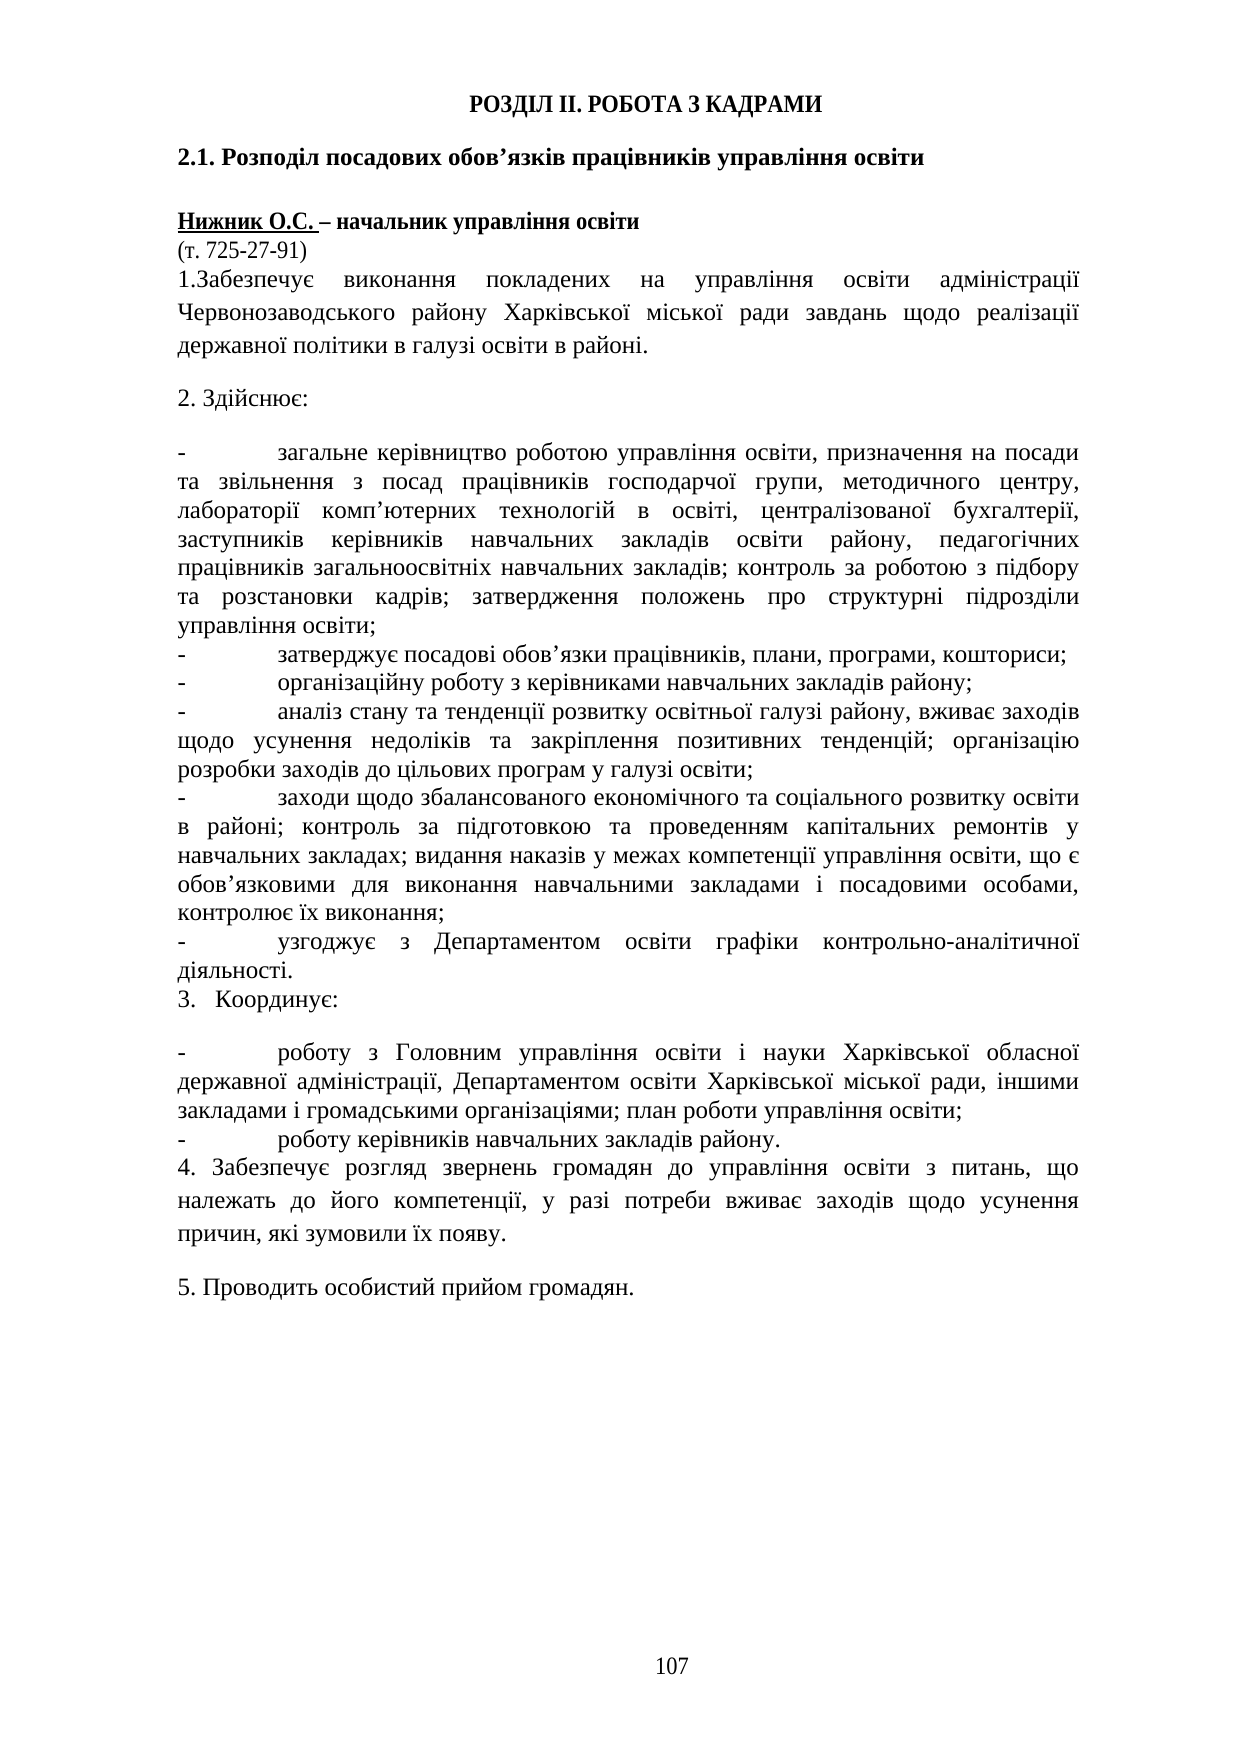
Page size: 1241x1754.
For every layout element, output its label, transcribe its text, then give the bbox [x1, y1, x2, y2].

text (т. 725-27-91) [177, 235, 1080, 264]
list загальне керівництво роботою управління освіти, призначення на посади та звільнення з посад працівників господарчої групи, методичного центру, лабораторії комп’ютерних технологій в освіті, централізованої бухгалтерії, заступників керівників навчальних закладів освіти району, педагогічних працівників загальноосвітніх навчальних закладів; контроль за роботою з підбору та розстановки кадрів; затвердження положень про структурні підрозділи управління освіти; [177, 437, 1080, 639]
text 1.Забезпечує виконання покладених на управління освіти адміністрації Червонозаводського району Харківської міської ради завдань щодо реалізації державної політики в галузі освіти в районі. [177, 264, 1080, 358]
text 3. Координує: [177, 984, 1080, 1012]
subtitle РОЗДІЛ ІІ. РОБОТА З КАДРАМИ [177, 89, 1114, 117]
list затверджує посадові обов’язки працівників, плани, програми, кошториси; [177, 639, 1080, 667]
list узгоджує з Департаментом освіти графіки контрольно-аналітичної діяльності. [177, 926, 1080, 984]
list роботу керівників навчальних закладів району. [177, 1124, 1080, 1152]
text 5. Проводить особистий прийом громадян. [177, 1272, 1080, 1301]
text 2. Здійснює: [177, 383, 1080, 412]
subtitle 2.1. Розподіл посадових обов’язків працівників управління освіти [177, 142, 1114, 171]
list заходи щодо збалансованого економічного та соціального розвитку освіти в районі; контроль за підготовкою та проведенням капітальних ремонтів у навчальних закладах; видання наказів у межах компетенції управління освіти, що є обов’язковими для виконання навчальними закладами і посадовими особами, контролює їх виконання; [177, 782, 1080, 926]
list роботу з Головним управління освіти і науки Харківської обласної державної адміністрації, Департаментом освіти Харківської міської ради, іншими закладами і громадськими організаціями; план роботи управління освіти; [177, 1037, 1080, 1124]
list організаційну роботу з керівниками навчальних закладів району; [177, 667, 1080, 696]
text 4. Забезпечує розгляд звернень громадян до управління освіти з питань, що належать до його компетенції, у разі потреби вживає заходів щодо усунення причин, які зумовили їх появу. [177, 1152, 1080, 1247]
list аналіз стану та тенденції розвитку освітньої галузі району, вживає заходів щодо усунення недоліків та закріплення позитивних тенденцій; організацію розробки заходів до цільових програм у галузі освіти; [177, 696, 1080, 782]
text Нижник О.С. – начальник управління освіти [177, 206, 1080, 235]
